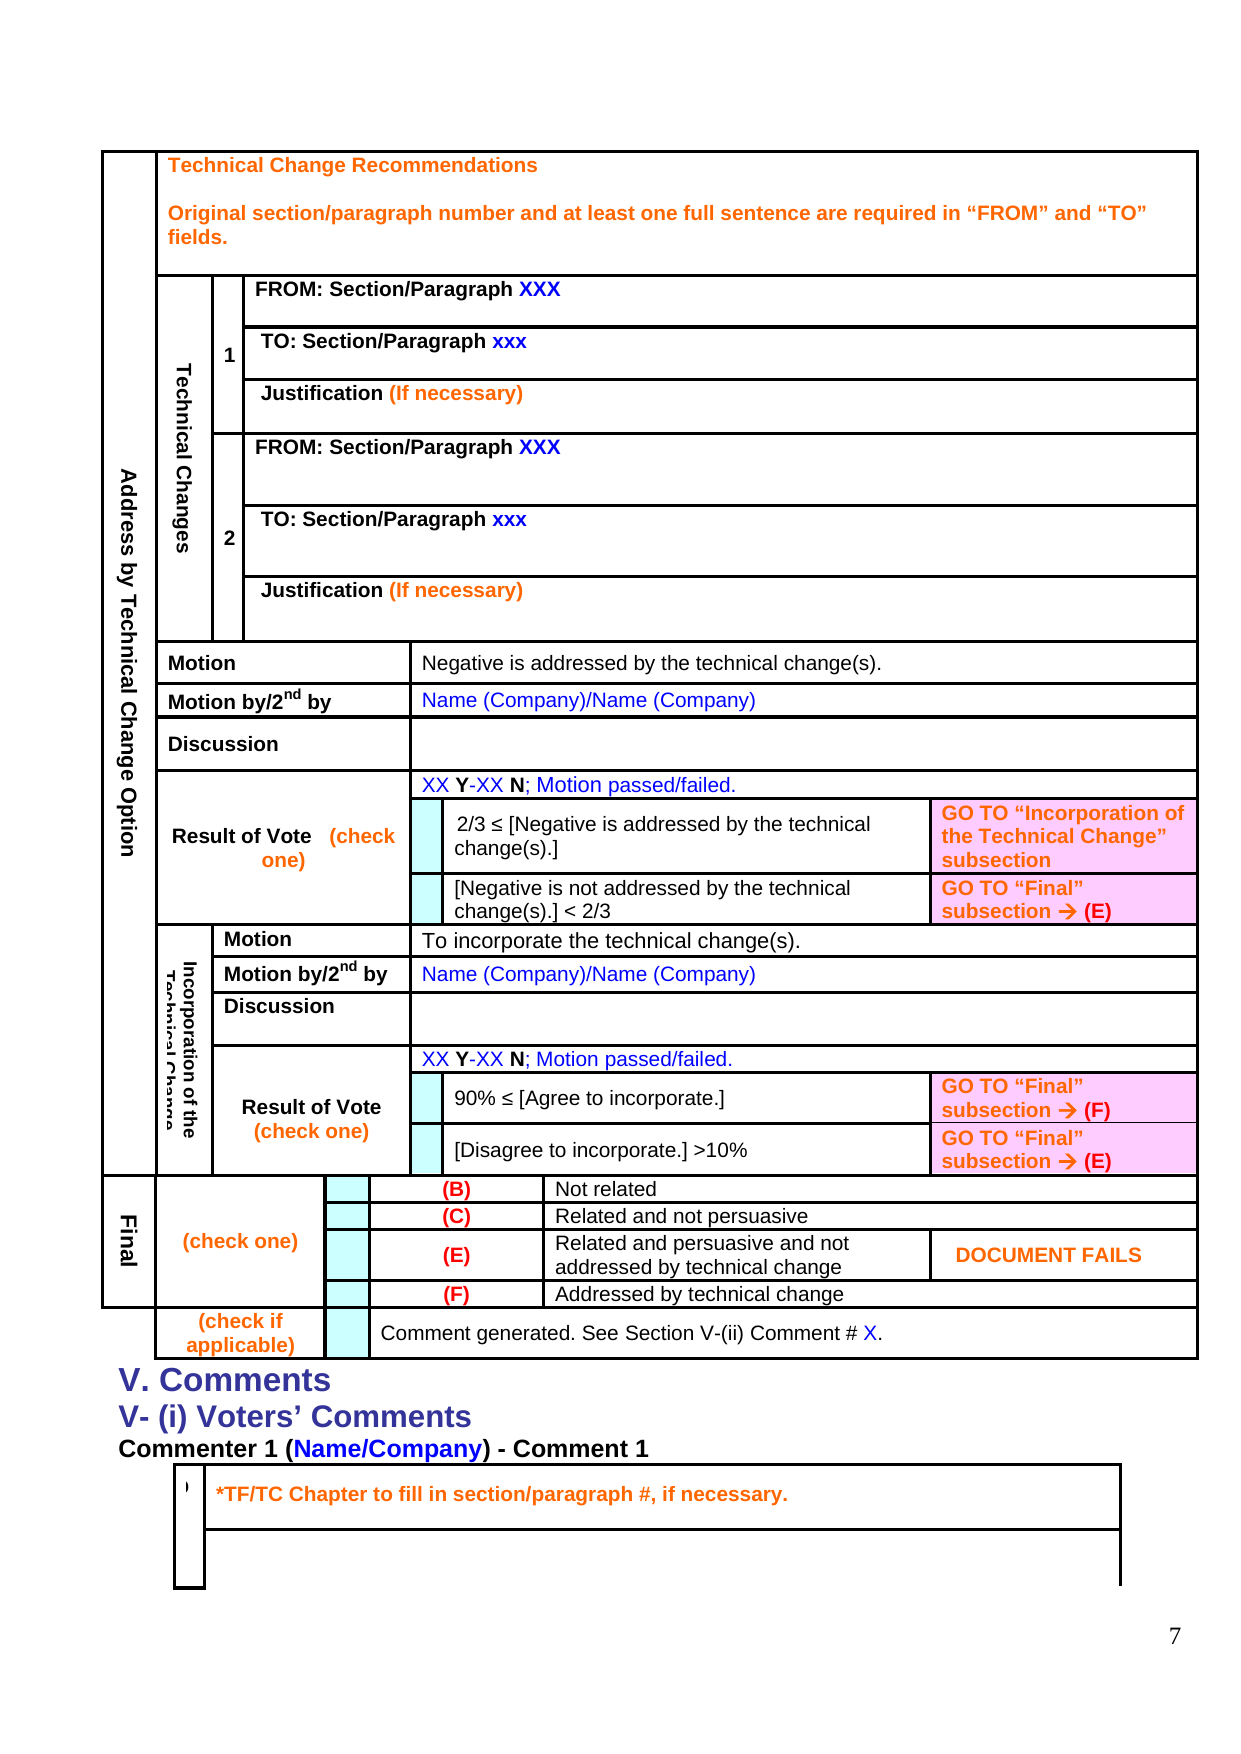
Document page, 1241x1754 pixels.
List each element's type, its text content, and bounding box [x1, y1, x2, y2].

table_cell Final [104, 1177, 154, 1306]
table_cell (E) [371, 1231, 542, 1279]
table_cell Address by Technical Change Option [104, 153, 155, 1173]
table_cell Name (Company)/Name (Company) [412, 958, 1196, 991]
table_cell 1 [214, 277, 242, 432]
table_cell Related and not persuasive [545, 1204, 1196, 1228]
table_cell DOCUMENT FAILS [932, 1231, 1196, 1279]
table_cell Motion by/2nd by [158, 685, 409, 715]
table_cell Not related [545, 1177, 1196, 1201]
table_cell Motion by/2nd by [214, 958, 409, 991]
subtitle Commenter 1 (Name/Company) - Comment 1 [118, 1434, 1181, 1463]
table_cell Justification (If necessary) [245, 578, 1196, 640]
table_header Comment [176, 1466, 203, 1586]
table_cell Comment generated. See Section V-(ii) Comment # X. [371, 1309, 1196, 1357]
table_cell Result of Vote (check one) [158, 772, 409, 923]
table_cell [412, 800, 441, 872]
table_cell Incorporation of the Technical Change [158, 926, 211, 1173]
table_cell Motion [158, 643, 409, 682]
table_header *TF/TC Chapter to fill in section/paragraph #, if necessary. [206, 1466, 1119, 1528]
subtitle V. Comments [118, 1360, 1181, 1398]
table_cell Result of Vote (check one) [214, 1047, 409, 1173]
table_cell Motion [214, 926, 409, 955]
table_cell FROM: Section/Paragraph XXX [245, 277, 1196, 325]
table_cell [327, 1309, 368, 1357]
table_cell GO TO “Incorporation of the Technical Change” subsection [932, 800, 1196, 872]
table_cell (F) [371, 1282, 542, 1306]
table_cell [412, 875, 441, 923]
table_cell (B) [371, 1177, 542, 1201]
table_cell [327, 1204, 368, 1228]
table_cell Negative is addressed by the technical change(s). [412, 643, 1196, 682]
table_cell To incorporate the technical change(s). [412, 926, 1196, 955]
table_cell (check one) [157, 1177, 323, 1306]
table_cell GO TO “Final” subsection (F) [932, 1074, 1196, 1122]
table_cell (check if applicable) [157, 1309, 323, 1357]
table_cell [327, 1282, 368, 1306]
table_cell [412, 994, 1196, 1044]
table_cell XX Y-XX N; Motion passed/failed. [412, 772, 1196, 797]
table_cell GO TO “Final” subsection (E) [932, 1123, 1196, 1173]
table_cell [412, 1125, 441, 1173]
table_cell [412, 719, 1196, 769]
table_cell 2/3 ≤ [Negative is addressed by the technical change(s).] [444, 800, 929, 872]
table_cell Related and persuasive and not addressed by technical change [545, 1231, 929, 1279]
table_cell Technical Changes [158, 277, 211, 640]
table_cell TO: Section/Paragraph xxx [245, 329, 1196, 378]
table_cell [327, 1231, 368, 1279]
table_cell [Disagree to incorporate.] >10% [444, 1125, 929, 1173]
table_cell XX Y-XX N; Motion passed/failed. [412, 1047, 1196, 1071]
table_cell GO TO “Final” subsection (E) [932, 875, 1196, 923]
table_cell 90% ≤ [Agree to incorporate.] [444, 1074, 929, 1122]
table_cell Discussion [214, 994, 409, 1044]
table_cell 2 [214, 435, 242, 640]
table_cell (C) [371, 1204, 542, 1228]
table_cell Addressed by technical change [545, 1282, 1196, 1306]
table_cell [412, 1074, 441, 1122]
table_cell Technical Change Recommendations Original section/paragraph number and at least one full sentence are required in “FROM” and “TO” fields. [158, 153, 1196, 274]
table_cell TO: Section/Paragraph xxx [245, 507, 1196, 574]
table_cell [327, 1177, 368, 1201]
table_cell FROM: Section/Paragraph XXX [245, 435, 1196, 503]
table_cell [Negative is not addressed by the technical change(s).] < 2/3 [444, 875, 929, 923]
table_cell Discussion [158, 719, 409, 769]
table_cell Justification (If necessary) [245, 381, 1196, 432]
table_cell Name (Company)/Name (Company) [412, 685, 1196, 715]
table_cell [206, 1531, 1119, 1586]
subtitle V- (i) Voters’ Comments [118, 1398, 1181, 1434]
